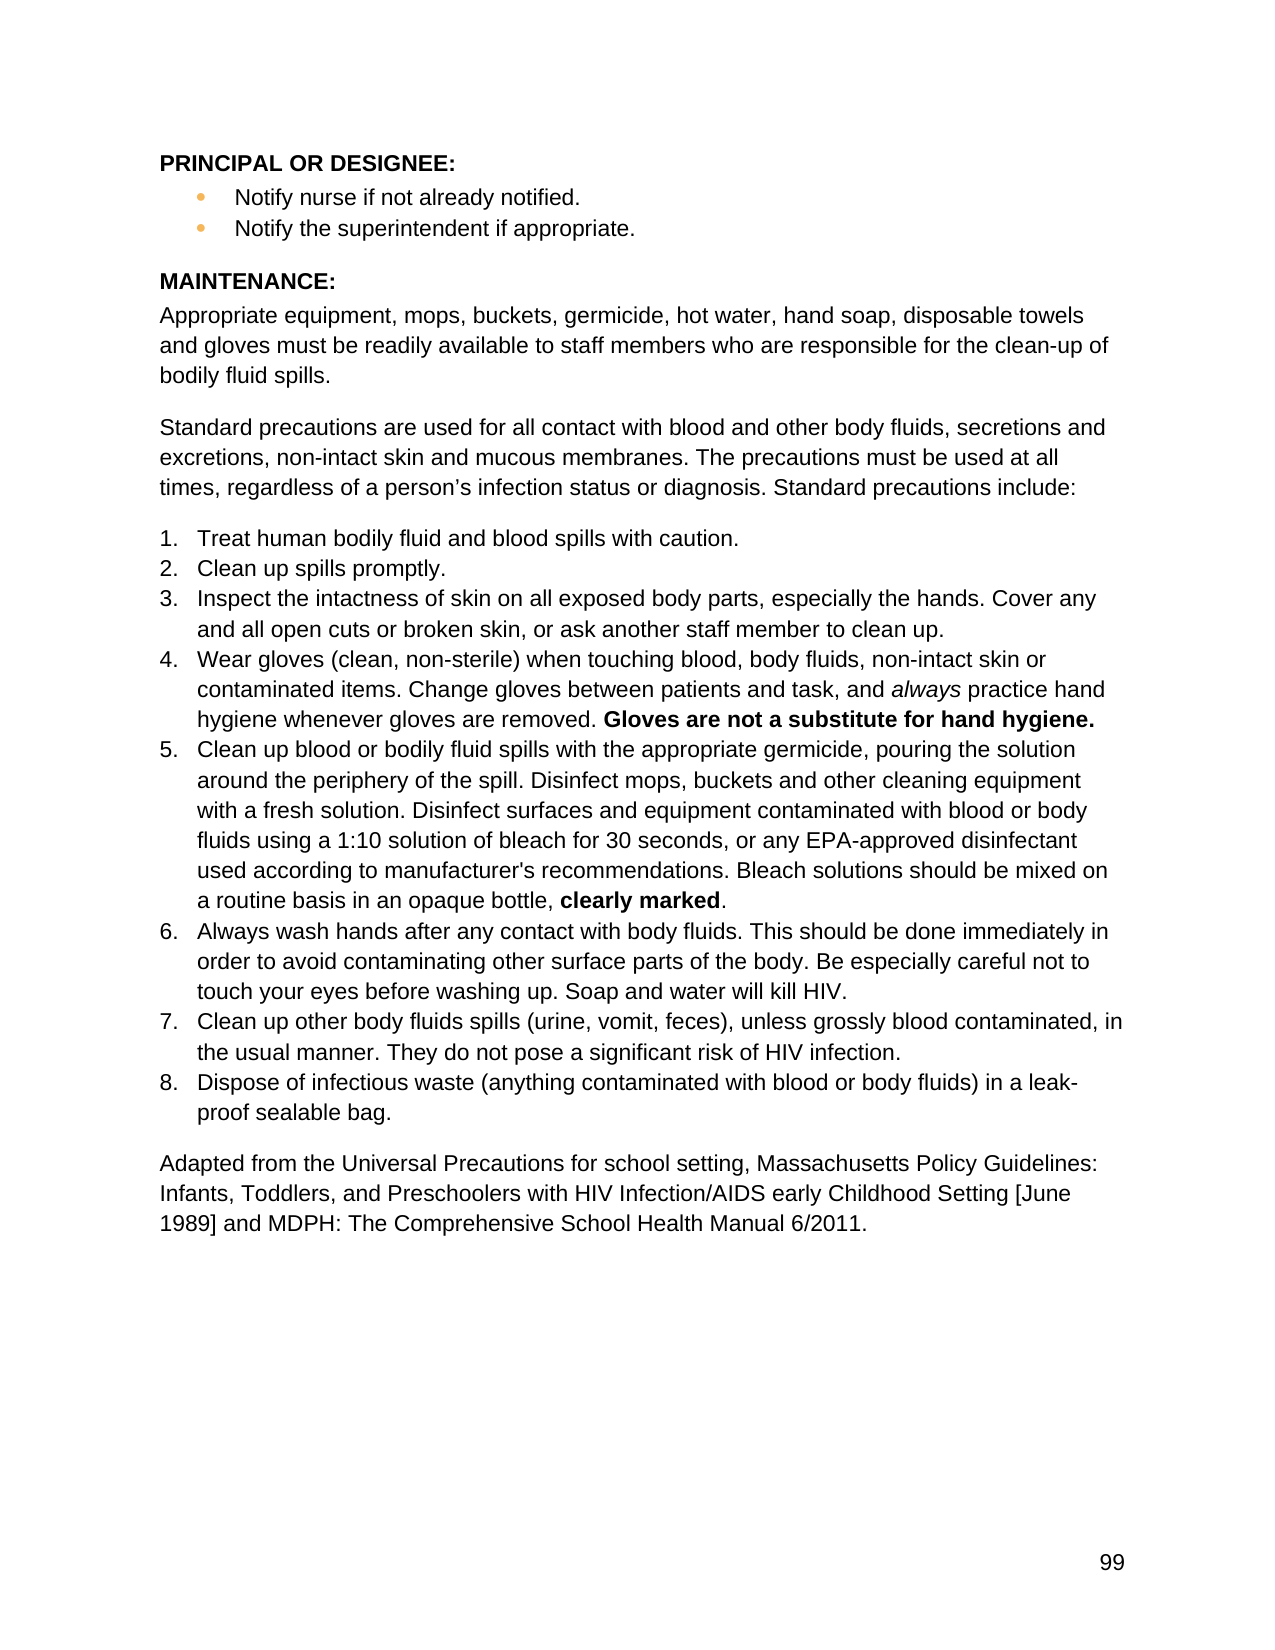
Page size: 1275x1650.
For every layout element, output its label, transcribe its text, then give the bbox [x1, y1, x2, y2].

text Appropriate equipment, mops, buckets, germicide, hot water, hand soap, disposable towels and gloves must be readily available to staff members who are responsible for the clean-up of bodily fluid spills. [159, 302, 1125, 389]
list Wear gloves (clean, non-sterile) when touching blood, body fluids, non-intact skin or contaminated items. Change gloves between patients and task, and always practice hand hygiene whenever gloves are removed. Gloves are not a substitute for hand hygiene. [159, 646, 1125, 733]
list Clean up other body fluids spills (urine, vomit, feces), unless grossly blood contaminated, in the usual manner. They do not pose a significant risk of HIV infection. [159, 1008, 1125, 1065]
list Always wash hands after any contact with body fluids. This should be done immediately in order to avoid contaminating other surface parts of the body. Be especially careful not to touch your eyes before washing up. Soap and water will kill HIV. [159, 918, 1125, 1004]
list Notify nurse if not already notified. [197, 184, 1125, 211]
text Standard precautions are used for all contact with blood and other body fluids, secretions and excretions, non-intact skin and mucous membranes. The precautions must be used at all times, regardless of a person’s infection status or diagnosis. Standard precautions include: [159, 413, 1125, 500]
list Clean up blood or bodily fluid spills with the appropriate germicide, pouring the solution around the periphery of the spill. Disinfect mops, buckets and other cleaning equipment with a fresh solution. Disinfect surfaces and equipment contaminated with blood or body fluids using a 1:10 solution of bleach for 30 seconds, or any EPA-approved disinfectant used according to manufacturer's recommendations. Bleach solutions should be mixed on a routine basis in an opaque bottle, clearly marked. [159, 736, 1125, 914]
subtitle MAINTENANCE: [159, 268, 1125, 294]
text Adapted from the Universal Precautions for school setting, Massachusetts Policy Guidelines: Infants, Toddlers, and Preschoolers with HIV Infection/AIDS early Childhood Setting [June 1989] and MDPH: The Comprehensive School Health Manual 6/2011. [159, 1150, 1125, 1237]
list Dispose of infectious waste (anything contaminated with blood or body fluids) in a leak-proof sealable bag. [159, 1069, 1125, 1125]
subtitle PRINCIPAL OR DESIGNEE: [159, 150, 1125, 176]
list Inspect the intactness of skin on all exposed body parts, especially the hands. Cover any and all open cuts or broken skin, or ask another staff member to clean up. [159, 585, 1125, 642]
list Clean up spills promptly. [159, 555, 1125, 582]
list Treat human bodily fluid and blood spills with caution. [159, 525, 1125, 551]
list Notify the superintendent if appropriate. [197, 214, 1125, 241]
